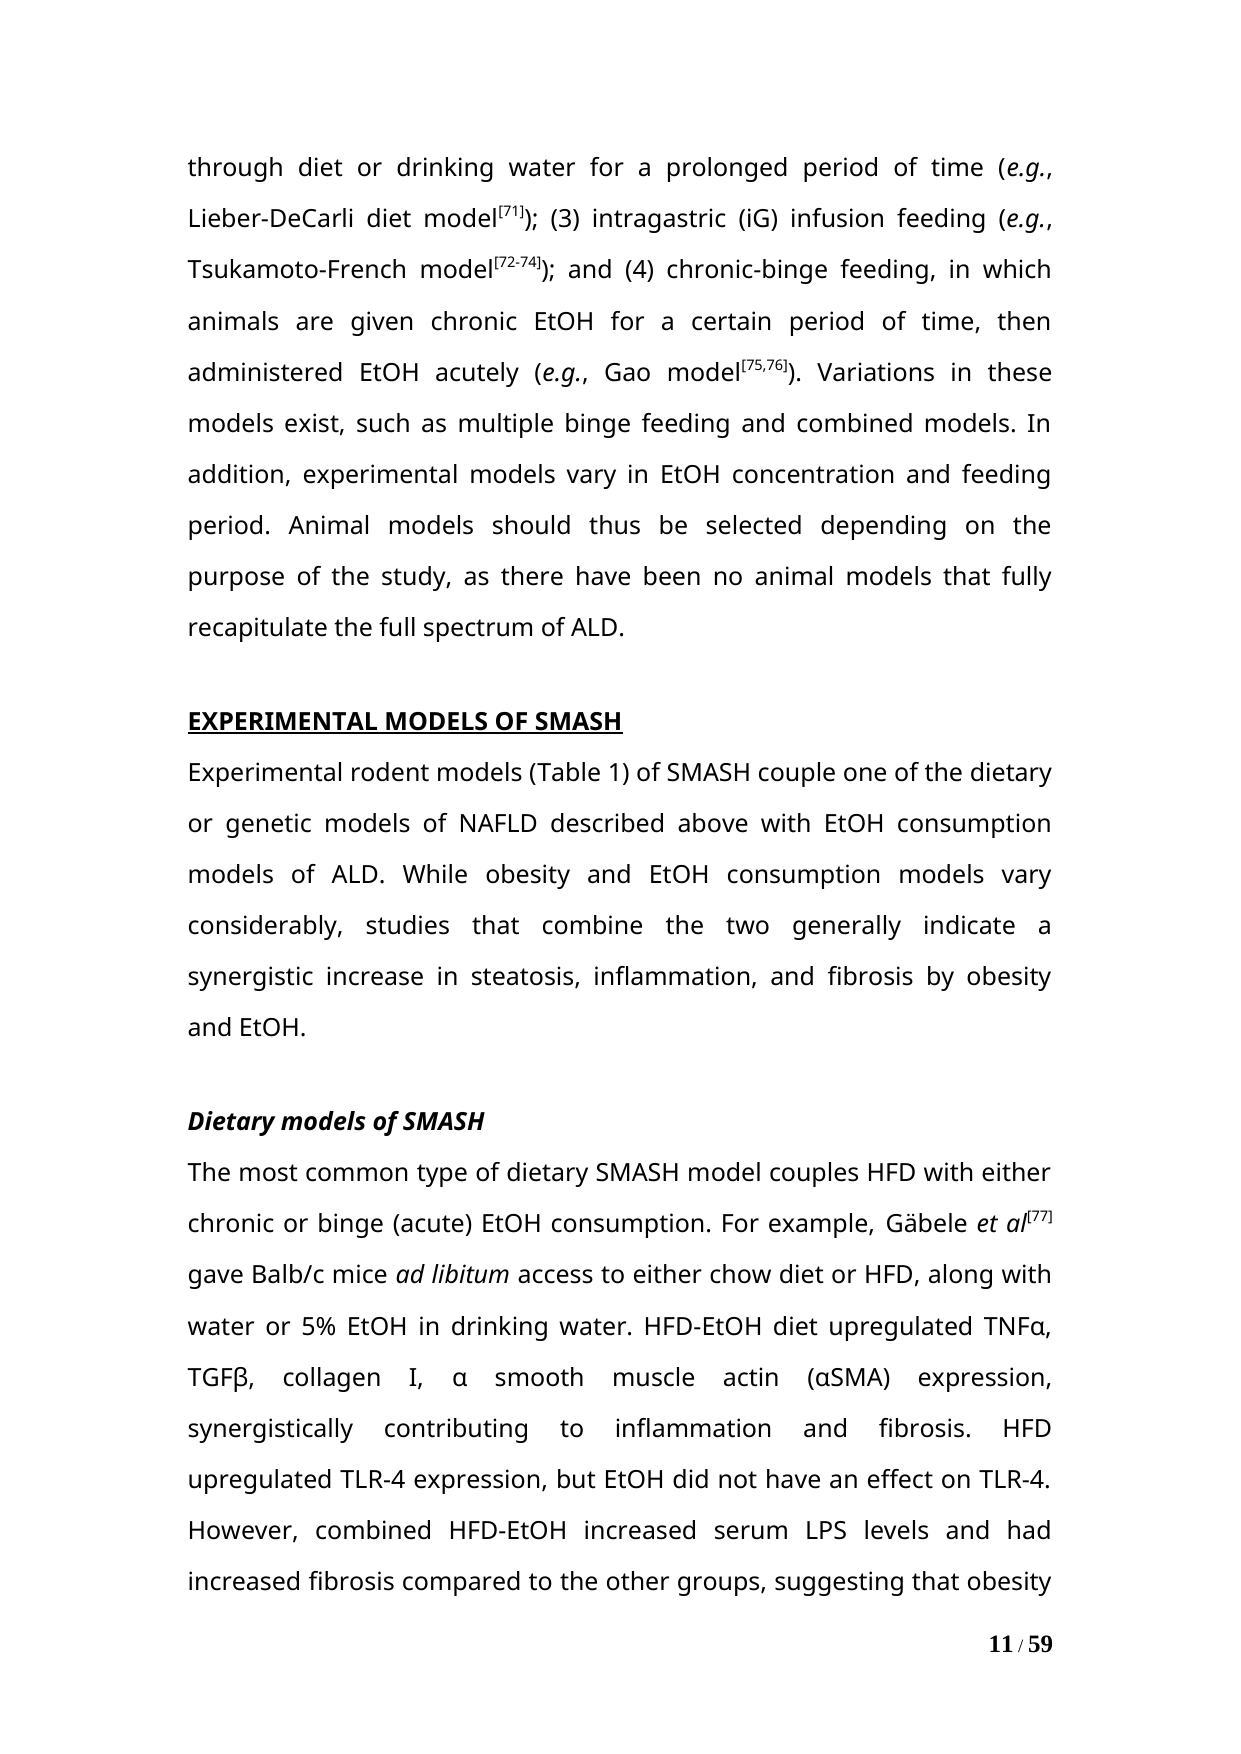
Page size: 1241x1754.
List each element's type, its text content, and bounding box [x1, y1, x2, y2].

text Experimental rodent models (Table 1) of SMASH couple one of the dietary or genetic models of NAFLD described above with EtOH consumption models of ALD. While obesity and EtOH consumption models vary considerably, studies that combine the two generally indicate a synergistic increase in steatosis, inflammation, and fibrosis by obesity and EtOH. [187, 754, 1053, 1044]
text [187, 150, 1053, 643]
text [187, 1155, 1053, 1597]
text Dietary models of SMASH [187, 1104, 1053, 1138]
text Experimental models of SMASH [187, 703, 1053, 738]
